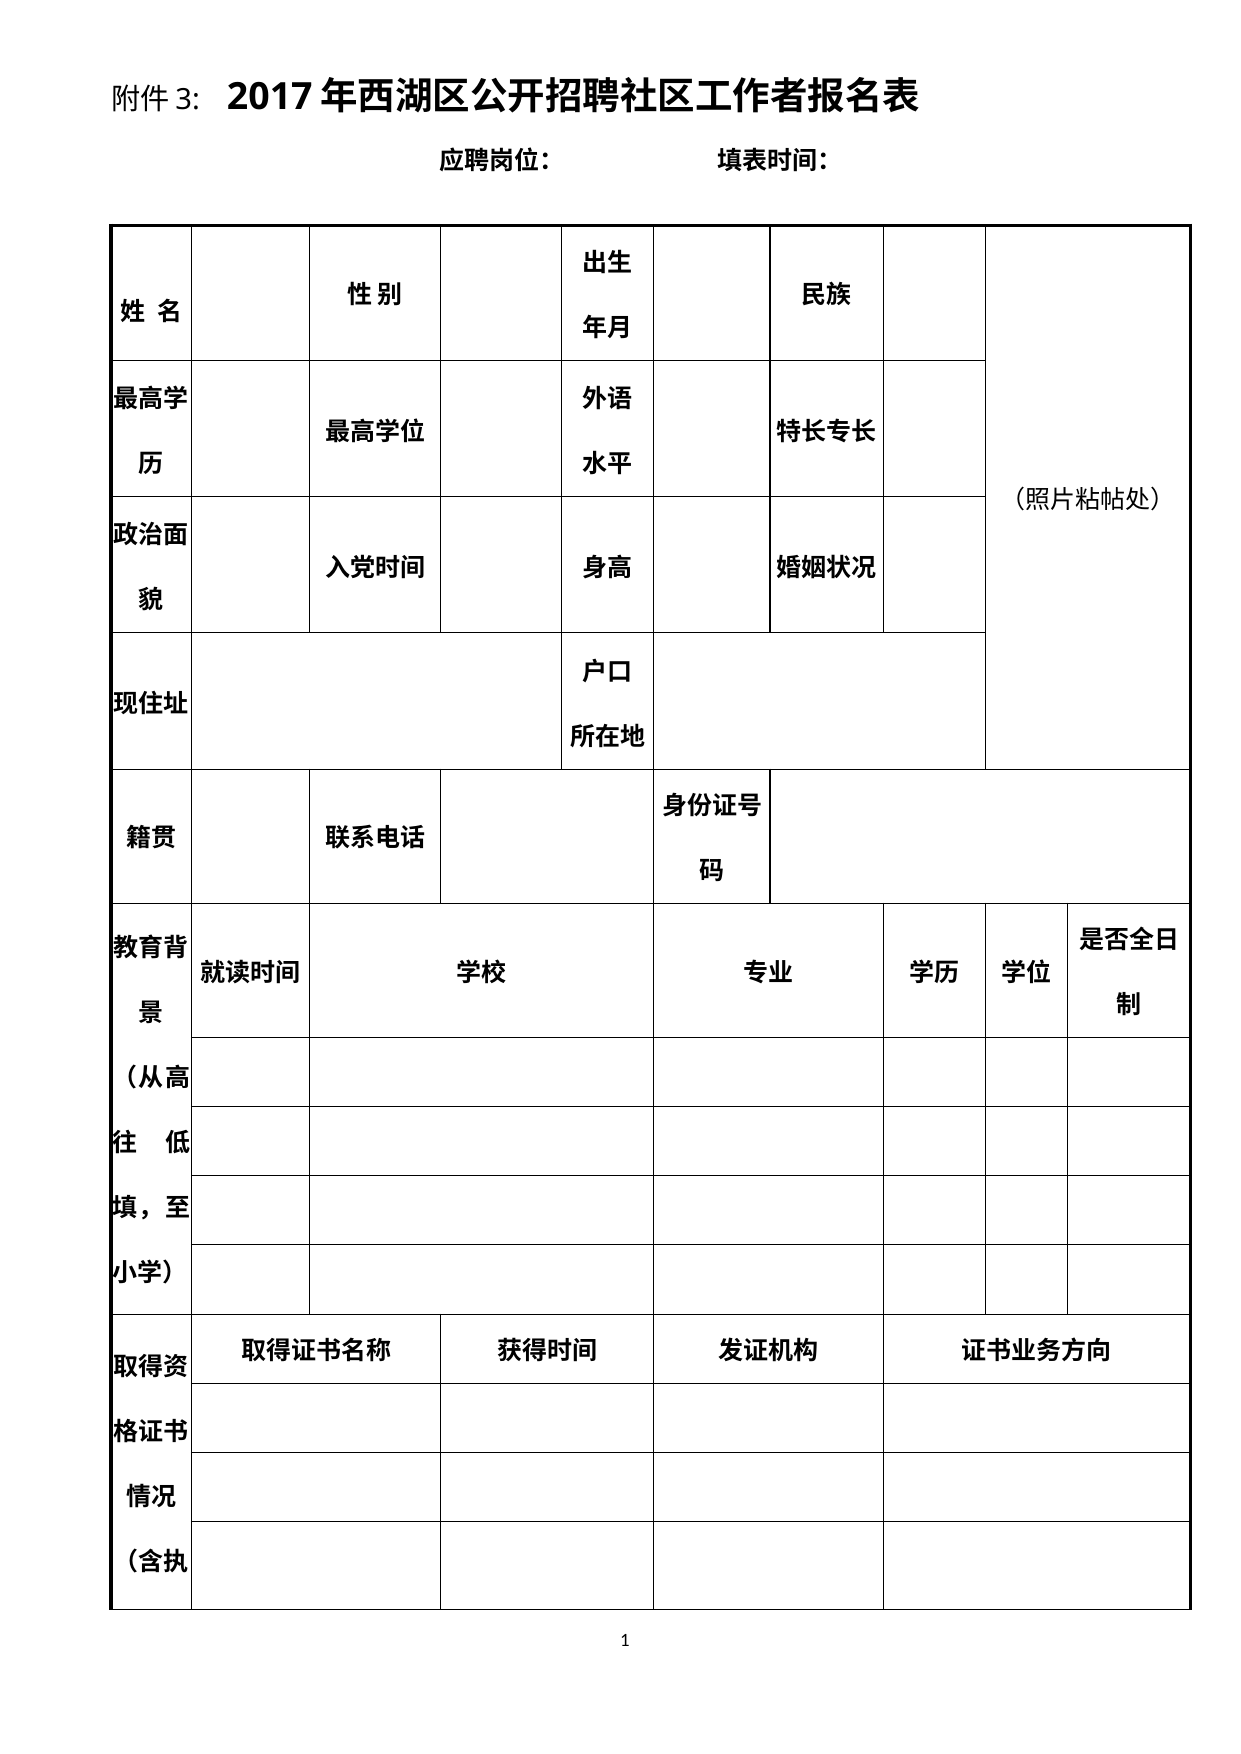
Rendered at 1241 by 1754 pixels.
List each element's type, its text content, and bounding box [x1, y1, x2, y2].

table_cell [441, 361, 561, 496]
table_cell [986, 1176, 1067, 1244]
table_cell [884, 1176, 985, 1244]
table_cell [771, 770, 1189, 903]
table_header [192, 227, 309, 360]
table_cell 婚姻状况 [771, 497, 883, 632]
table_cell 最高学位 [310, 361, 440, 496]
table_cell [884, 1522, 1189, 1609]
table_cell [310, 1245, 653, 1313]
table_cell [884, 361, 985, 496]
text 附件3: 2017年西湖区公开招聘社区工作者报名表 [111, 61, 1139, 126]
table_cell 户口 所在地 [562, 633, 653, 768]
table_cell [192, 1176, 309, 1244]
table_cell 学校 [310, 904, 653, 1037]
table_cell [192, 1245, 309, 1313]
table_cell [986, 1038, 1067, 1106]
table_cell [654, 633, 985, 768]
table_cell 学位 [986, 904, 1067, 1037]
table_cell [441, 1384, 653, 1452]
table_cell [884, 1453, 1189, 1521]
table_cell 是否全日制 [1068, 904, 1189, 1037]
table_cell [654, 1453, 883, 1521]
table_cell [654, 361, 769, 496]
table_header [654, 227, 769, 360]
table_cell [884, 1384, 1189, 1452]
table_cell 就读时间 [192, 904, 309, 1037]
table_cell 发证机构 [654, 1315, 883, 1383]
table_cell [1068, 1107, 1189, 1175]
table_cell [441, 497, 561, 632]
table_cell 政治面貌 [113, 497, 191, 632]
table_cell 身份证号码 [654, 770, 769, 903]
table_cell [441, 1522, 653, 1609]
table_cell [192, 497, 309, 632]
table_cell [192, 1384, 440, 1452]
table_cell 专业 [654, 904, 883, 1037]
table_cell [441, 1453, 653, 1521]
table_cell [1068, 1176, 1189, 1244]
table_cell [1068, 1038, 1189, 1106]
table_cell [192, 1453, 440, 1521]
table_cell 学历 [884, 904, 985, 1037]
table_cell [654, 1107, 883, 1175]
table_cell [192, 1107, 309, 1175]
table_cell [192, 1038, 309, 1106]
text 应聘岗位： 填表时间： [111, 126, 1139, 191]
table_cell 身高 [562, 497, 653, 632]
table_cell [1068, 1245, 1189, 1313]
table_cell 入党时间 [310, 497, 440, 632]
table_header [884, 227, 985, 360]
table_header 民族 [771, 227, 883, 360]
table_cell 联系电话 [310, 770, 440, 903]
table_cell [986, 1245, 1067, 1313]
table_cell [654, 497, 769, 632]
table_header （照片粘帖处） [986, 227, 1189, 768]
table_cell 取得证书名称 [192, 1315, 440, 1383]
table_cell 最高学历 [113, 361, 191, 496]
table_cell [654, 1522, 883, 1609]
table_cell 现住址 [113, 633, 191, 768]
table_cell [192, 1522, 440, 1609]
table_cell [884, 1245, 985, 1313]
table_cell [986, 1107, 1067, 1175]
table_cell [192, 633, 561, 768]
table_cell 取得资格证书情况（含执业资格） [113, 1315, 191, 1609]
table_cell 特长专长 [771, 361, 883, 496]
table_cell [654, 1245, 883, 1313]
table_cell [192, 770, 309, 903]
table_cell [654, 1176, 883, 1244]
table_cell [884, 1107, 985, 1175]
table_cell [441, 770, 653, 903]
table_header 性 别 [310, 227, 440, 360]
table_cell [192, 361, 309, 496]
table_cell 证书业务方向 [884, 1315, 1189, 1383]
table_header [441, 227, 561, 360]
table_cell 教育背景 （从高往低填，至小学） [113, 904, 191, 1313]
table_header 姓 名 [113, 227, 191, 360]
table_header 出生 年月 [562, 227, 653, 360]
table_cell 外语 水平 [562, 361, 653, 496]
table_cell 籍贯 [113, 770, 191, 903]
table_cell [310, 1176, 653, 1244]
table_cell 获得时间 [441, 1315, 653, 1383]
table_cell [310, 1107, 653, 1175]
table_cell [310, 1038, 653, 1106]
table_cell [884, 497, 985, 632]
table_cell [654, 1384, 883, 1452]
table_cell [654, 1038, 883, 1106]
table_cell [884, 1038, 985, 1106]
